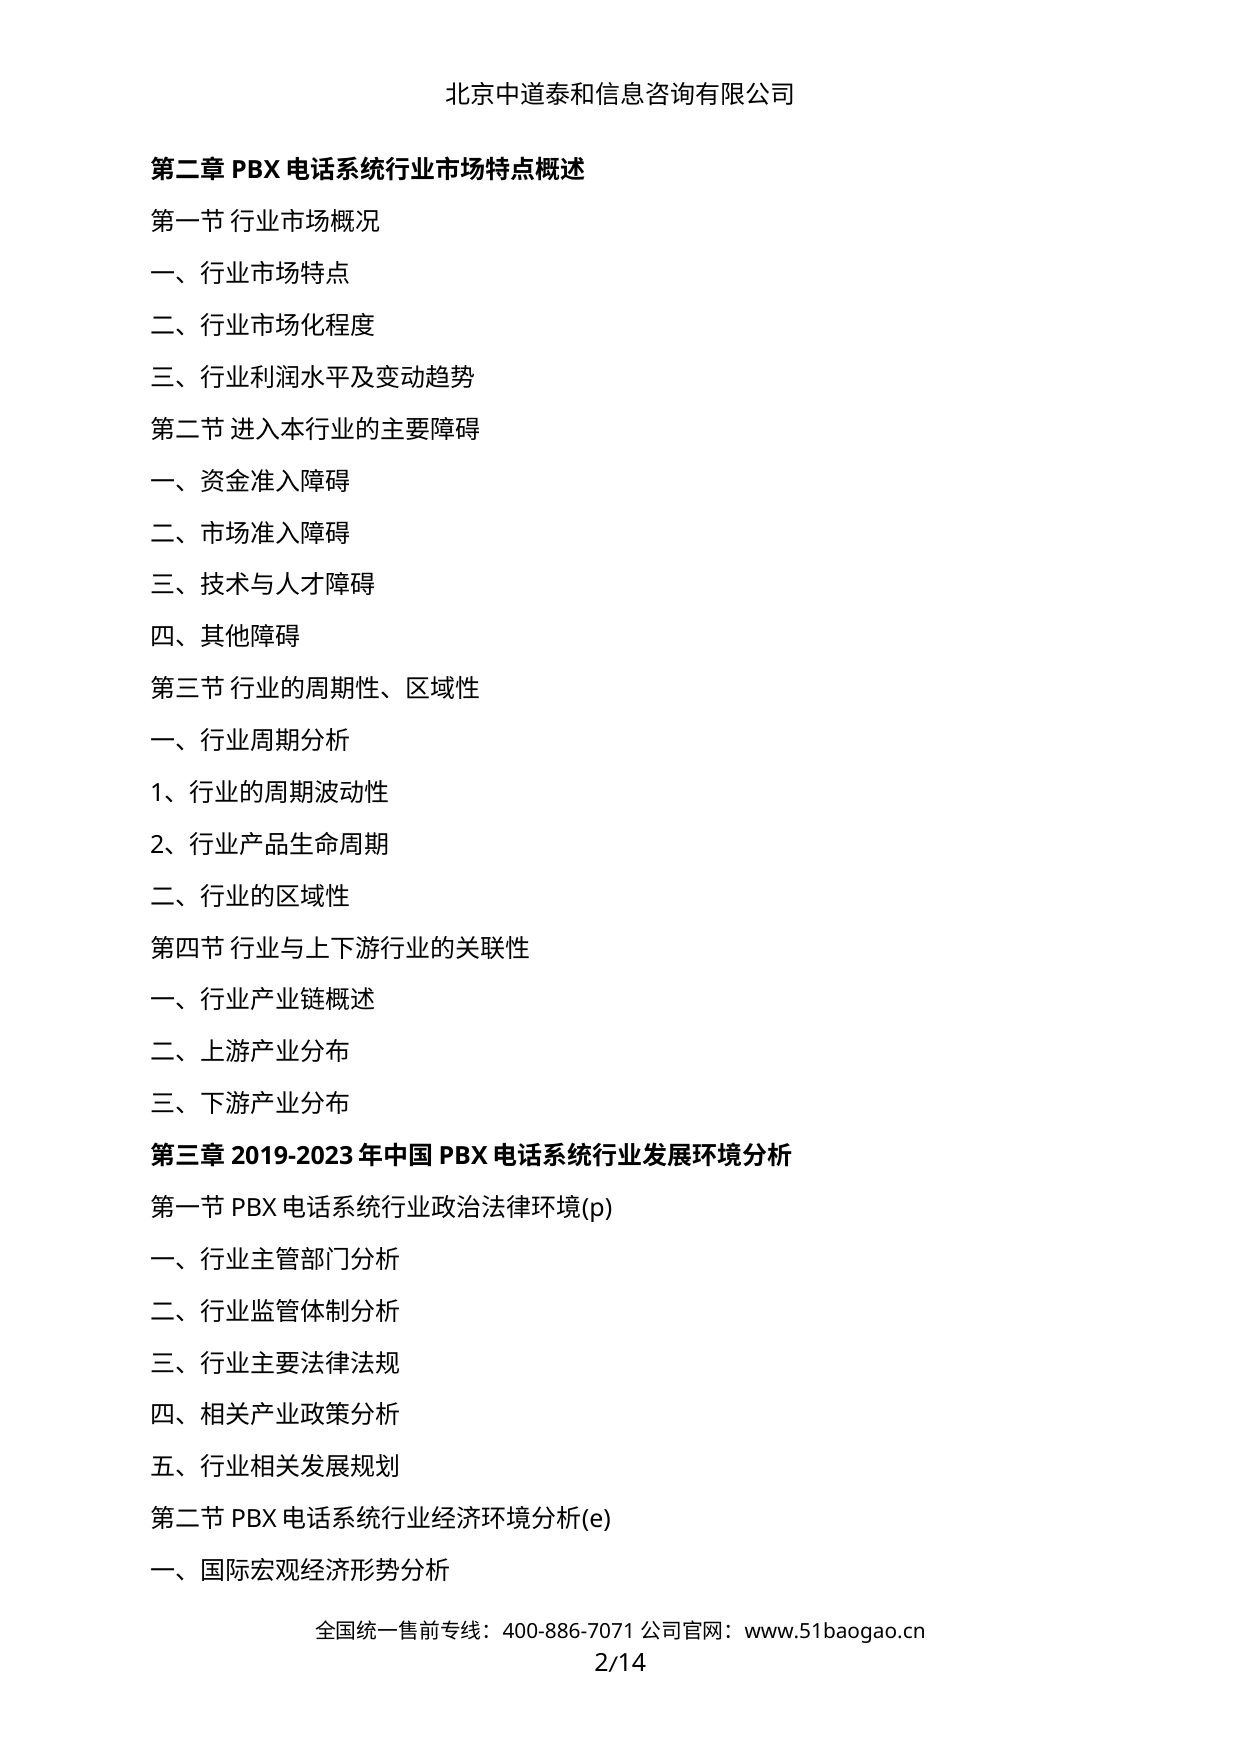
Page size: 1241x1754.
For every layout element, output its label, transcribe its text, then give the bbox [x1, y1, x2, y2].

text 三、技术与人才障碍 [150, 565, 1090, 601]
text 第二节 PBX电话系统行业经济环境分析(e) [150, 1499, 1090, 1535]
text 三、下游产业分布 [150, 1084, 1090, 1120]
text 第四节 行业与上下游行业的关联性 [150, 928, 1090, 964]
text 二、市场准入障碍 [150, 513, 1090, 549]
text 三、行业利润水平及变动趋势 [150, 357, 1090, 394]
text 二、行业的区域性 [150, 876, 1090, 912]
text 2、行业产品生命周期 [150, 824, 1090, 861]
text 第一节 行业市场概况 [150, 202, 1090, 238]
text 一、行业市场特点 [150, 254, 1090, 290]
text 一、国际宏观经济形势分析 [150, 1551, 1090, 1587]
text 一、行业周期分析 [150, 721, 1090, 757]
text 第二章 PBX电话系统行业市场特点概述 [150, 150, 1090, 186]
text 第一节 PBX电话系统行业政治法律环境(p) [150, 1187, 1090, 1224]
text 第三节 行业的周期性、区域性 [150, 669, 1090, 705]
text 二、上游产业分布 [150, 1032, 1090, 1068]
text 四、其他障碍 [150, 617, 1090, 653]
text 二、行业市场化程度 [150, 306, 1090, 342]
text 第二节 进入本行业的主要障碍 [150, 409, 1090, 446]
text 一、行业产业链概述 [150, 980, 1090, 1016]
text 五、行业相关发展规划 [150, 1447, 1090, 1483]
text 四、相关产业政策分析 [150, 1395, 1090, 1431]
text 第三章 2019-2023年中国PBX电话系统行业发展环境分析 [150, 1136, 1090, 1172]
text 一、行业主管部门分析 [150, 1239, 1090, 1276]
text 1、行业的周期波动性 [150, 772, 1090, 809]
text 二、行业监管体制分析 [150, 1291, 1090, 1327]
text 三、行业主要法律法规 [150, 1343, 1090, 1379]
text 一、资金准入障碍 [150, 461, 1090, 497]
